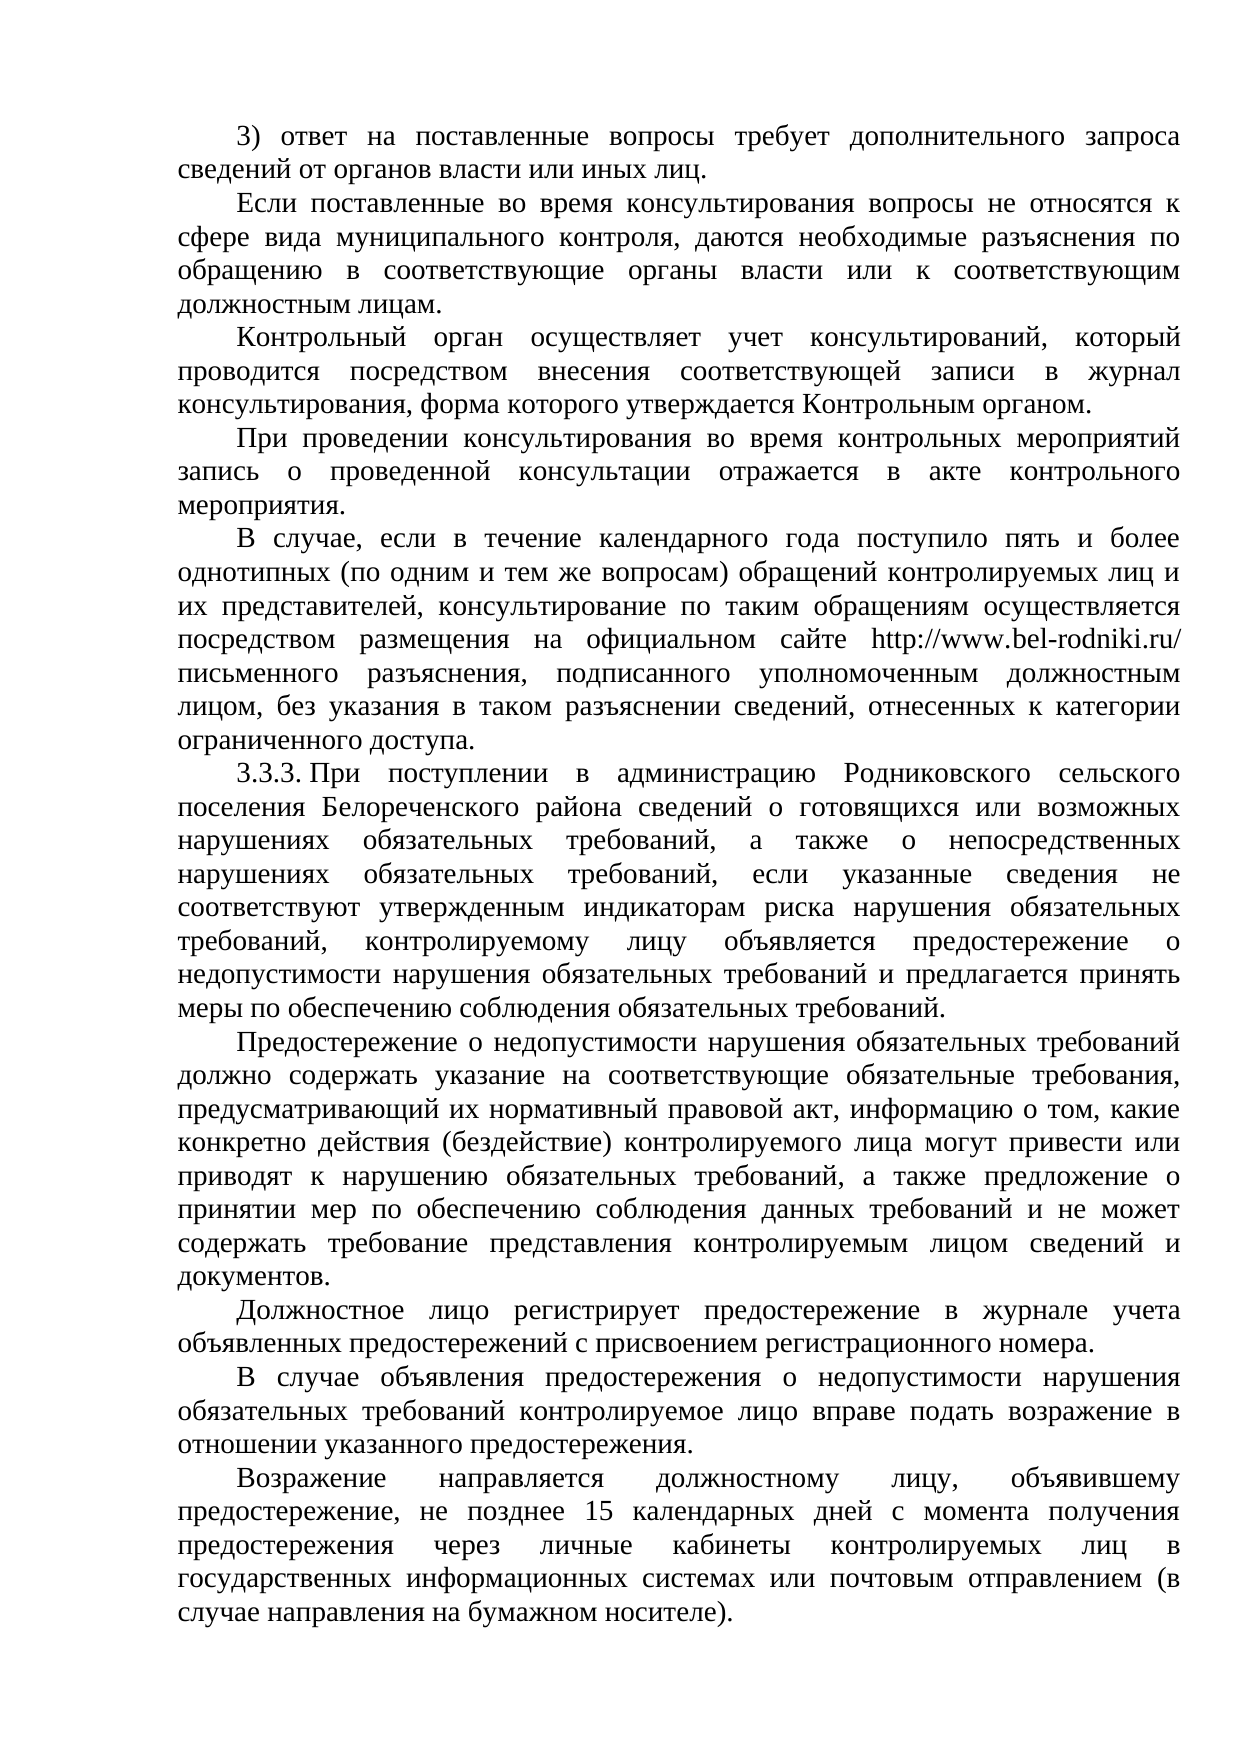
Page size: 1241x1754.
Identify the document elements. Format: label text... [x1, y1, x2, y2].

text Возражение направляется должностному лицу, объявившему предостережение, не позднее 15 календарных дней с момента получения предостережения через личные кабинеты контролируемых лиц в государственных информационных системах или почтовым отправлением (в случае направления на бумажном носителе). [177, 1460, 1181, 1627]
text В случае, если в течение календарного года поступило пять и более однотипных (по одним и тем же вопросам) обращений контролируемых лиц и их представителей, консультирование по таким обращениям осуществляется посредством размещения на официальном сайте http://www.bel-rodniki.ru/ письменного разъяснения, подписанного уполномоченным должностным лицом, без указания в таком разъяснении сведений, отнесенных к категории ограниченного доступа. [177, 521, 1181, 755]
text Предостережение о недопустимости нарушения обязательных требований должно содержать указание на соответствующие обязательные требования, предусматривающий их нормативный правовой акт, информацию о том, какие конкретно действия (бездействие) контролируемого лица могут привести или приводят к нарушению обязательных требований, а также предложение о принятии мер по обеспечению соблюдения данных требований и не может содержать требование представления контролируемым лицом сведений и документов. [177, 1024, 1181, 1292]
text При проведении консультирования во время контрольных мероприятий запись о проведенной консультации отражается в акте контрольного мероприятия. [177, 420, 1181, 521]
text Контрольный орган осуществляет учет консультирований, который проводится посредством внесения соответствующей записи в журнал консультирования, форма которого утверждается Контрольным органом. [177, 319, 1181, 420]
list При поступлении в администрацию Родниковского сельского поселения Белореченского района сведений о готовящихся или возможных нарушениях обязательных требований, а также о непосредственных нарушениях обязательных требований, если указанные сведения не соответствуют утвержденным индикаторам риска нарушения обязательных требований, контролируемому лицу объявляется предостережение о недопустимости нарушения обязательных требований и предлагается принять меры по обеспечению соблюдения обязательных требований. [177, 755, 1181, 1024]
text В случае объявления предостережения о недопустимости нарушения обязательных требований контролируемое лицо вправе подать возражение в отношении указанного предостережения. [177, 1359, 1181, 1460]
text Должностное лицо регистрирует предостережение в журнале учета объявленных предостережений с присвоением регистрационного номера. [177, 1292, 1181, 1359]
text 3) ответ на поставленные вопросы требует дополнительного запроса сведений от органов власти или иных лиц. [177, 118, 1181, 185]
text Если поставленные во время консультирования вопросы не относятся к сфере вида муниципального контроля, даются необходимые разъяснения по обращению в соответствующие органы власти или к соответствующим должностным лицам. [177, 185, 1181, 319]
